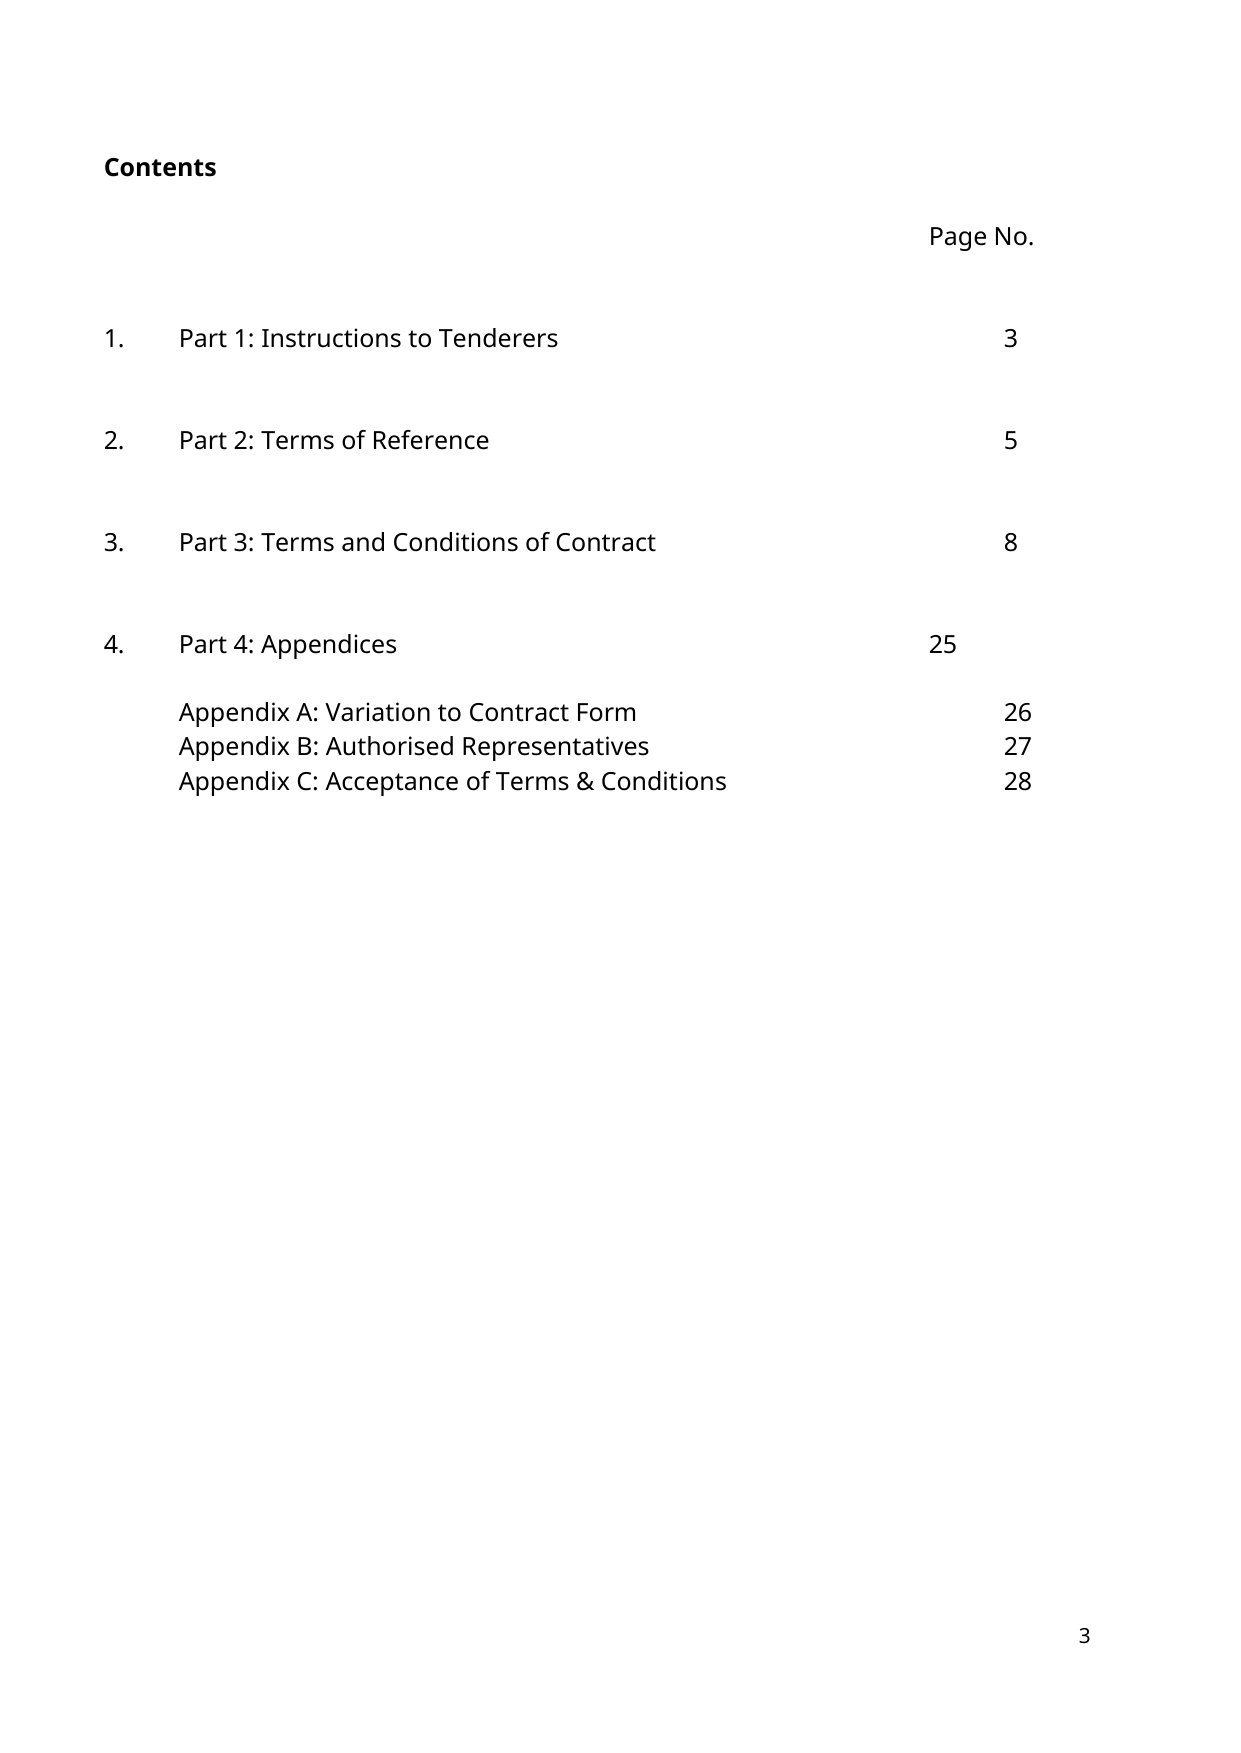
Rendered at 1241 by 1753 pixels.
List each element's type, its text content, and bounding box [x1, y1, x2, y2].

text Appendix A: Variation to Contract Form 26 [103, 695, 1090, 729]
text 3. Part 3: Terms and Conditions of Contract 8 [103, 525, 1090, 559]
text 4. Part 4: Appendices 25 [103, 627, 1090, 661]
text Appendix B: Authorised Representatives 27 [103, 729, 1090, 763]
text Page No. [103, 218, 1090, 252]
text 1. Part 1: Instructions to Tenderers 3 [103, 320, 1090, 354]
text 2. Part 2: Terms of Reference 5 [103, 422, 1090, 457]
text Appendix C: Acceptance of Terms & Conditions 28 [103, 763, 1090, 797]
text Contents [103, 150, 1090, 184]
